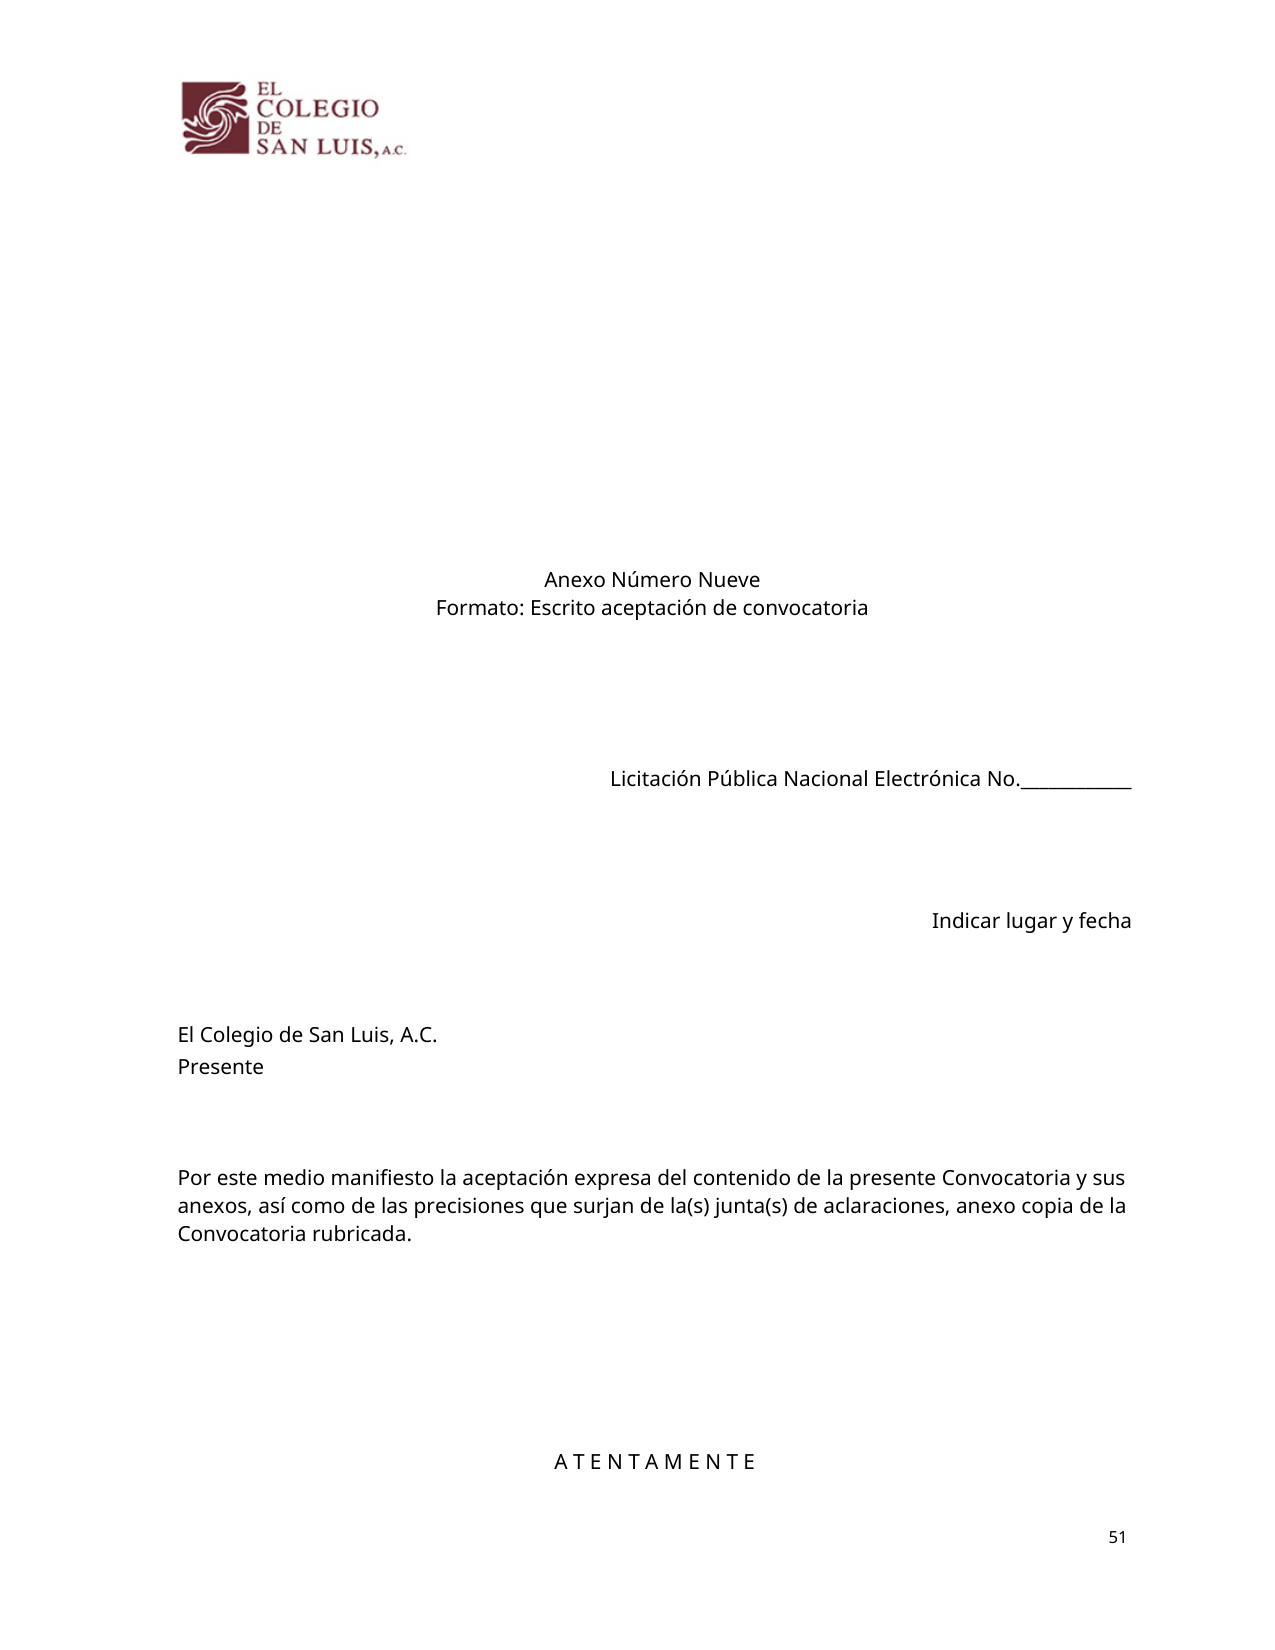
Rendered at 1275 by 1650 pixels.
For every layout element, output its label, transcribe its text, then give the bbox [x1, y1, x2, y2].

text Por este medio manifiesto la aceptación expresa del contenido de la presente Convocatoria y sus anexos, así como de las precisiones que surjan de la(s) junta(s) de aclaraciones, anexo copia de la Convocatoria rubricada. [177, 1163, 1127, 1248]
text Anexo Número Nueve [177, 565, 1127, 593]
text Indicar lugar y fecha [177, 906, 1132, 934]
text Presente [177, 1052, 1132, 1081]
subtitle El Colegio de San Luis, A.C. [177, 1020, 1132, 1048]
text A T E N T A M E N T E [177, 1447, 1132, 1475]
picture [177, 73, 431, 167]
text Formato: Escrito aceptación de convocatoria [177, 593, 1127, 622]
text Licitación Pública Nacional Electrónica No.____________ [177, 764, 1132, 792]
